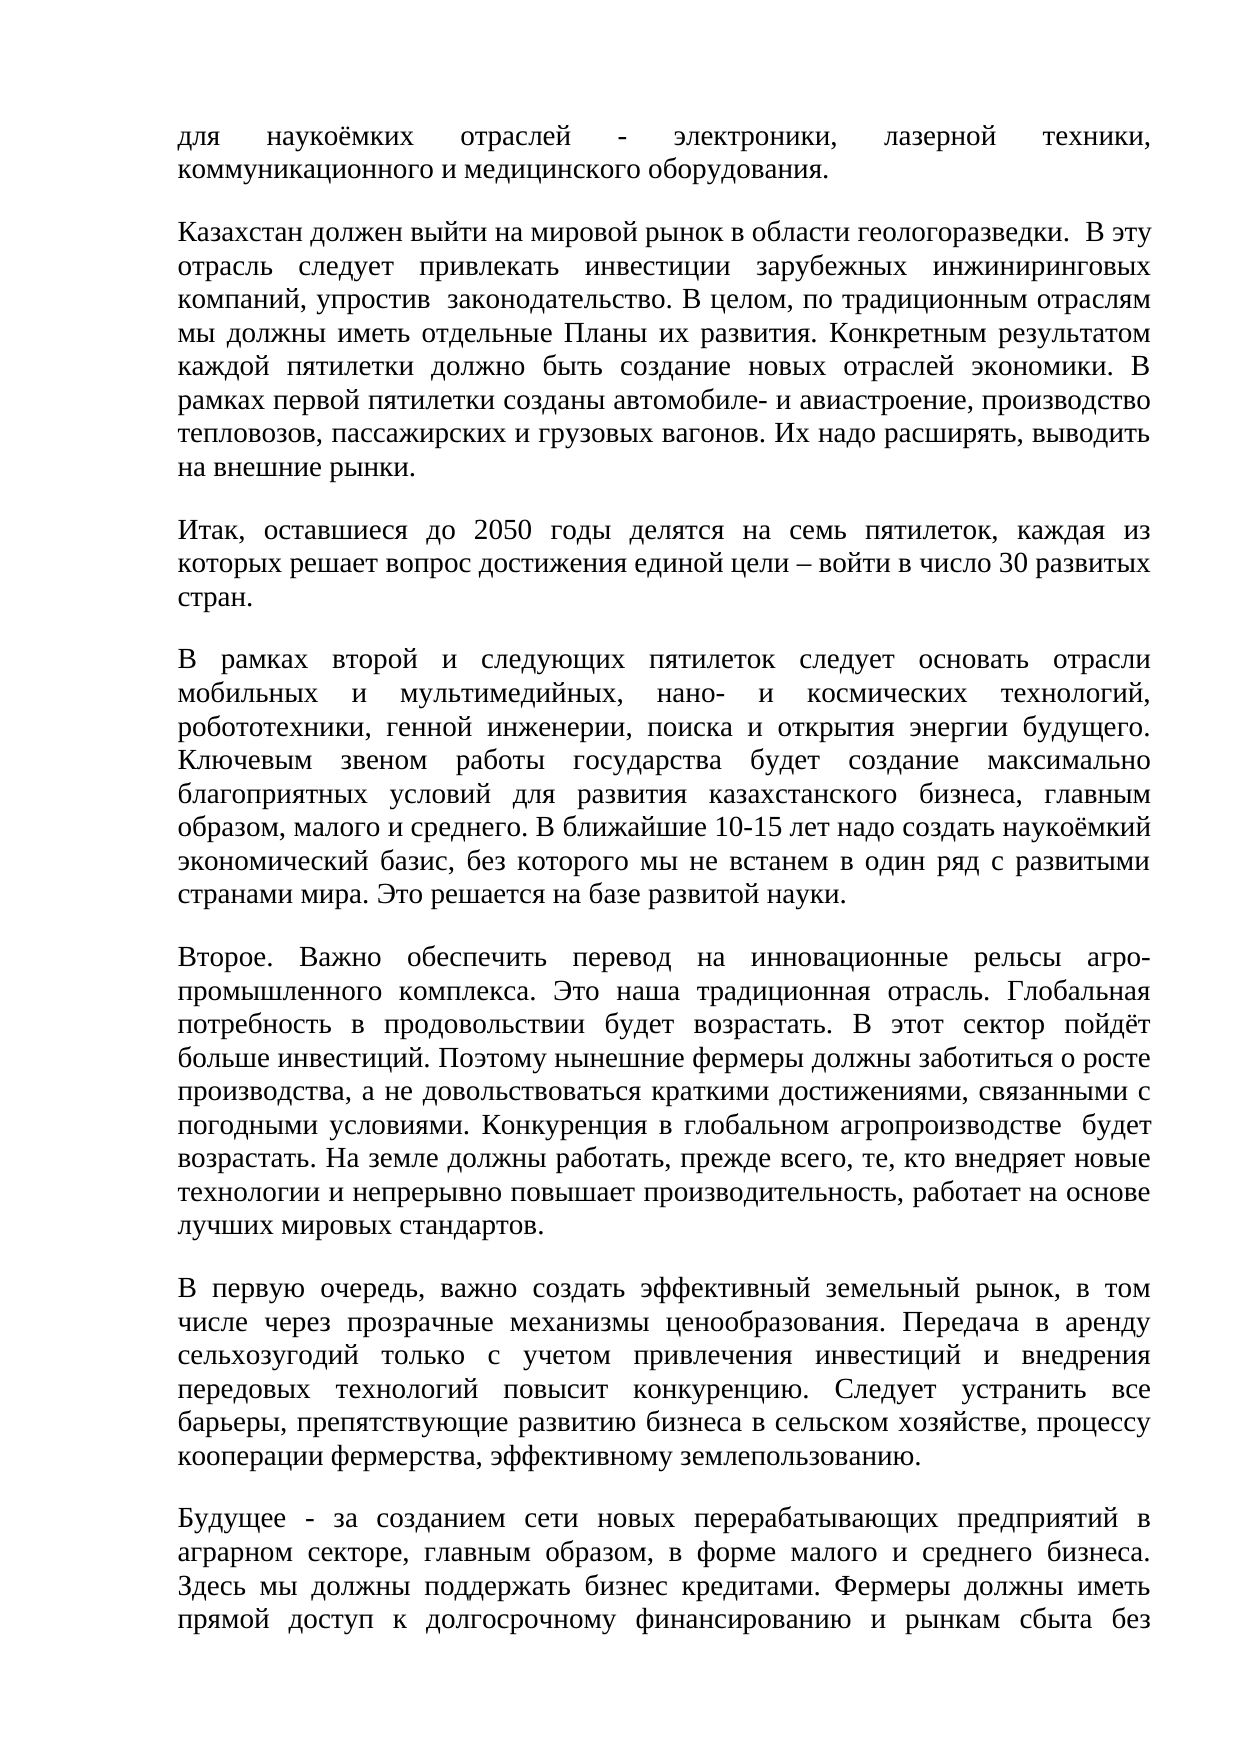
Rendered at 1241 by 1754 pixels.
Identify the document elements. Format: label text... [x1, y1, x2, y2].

text Итак, оставшиеся до 2050 годы делятся на семь пятилеток, каждая из которых решает вопрос достижения единой цели – войти в число 30 развитых стран. [177, 512, 1152, 612]
text В рамках второй и следующих пятилеток следует основать отрасли мобильных и мультимедийных, нано- и космических технологий, робототехники, генной инженерии, поиска и открытия энергии будущего. Ключевым звеном работы государства будет создание максимально благоприятных условий для развития казахстанского бизнеса, главным образом, малого и среднего. В ближайшие 10-15 лет надо создать наукоёмкий экономический базис, без которого мы не встанем в один ряд с развитыми странами мира. Это решается на базе развитой науки. [177, 642, 1152, 910]
text Второе. Важно обеспечить перевод на инновационные рельсы агро-промышленного комплекса. Это наша традиционная отрасль. Глобальная потребность в продовольствии будет возрастать. В этот сектор пойдёт больше инвестиций. Поэтому нынешние фермеры должны заботиться о росте производства, а не довольствоваться краткими достижениями, связанными с погодными условиями. Конкуренция в глобальном агропроизводстве будет возрастать. На земле должны работать, прежде всего, те, кто внедряет новые технологии и непрерывно повышает производительность, работает на основе лучших мировых стандартов. [177, 939, 1152, 1241]
text Казахстан должен выйти на мировой рынок в области геологоразведки. В эту отрасль следует привлекать инвестиции зарубежных инжиниринговых компаний, упростив законодательство. В целом, по традиционным отраслям мы должны иметь отдельные Планы их развития. Конкретным результатом каждой пятилетки должно быть создание новых отраслей экономики. В рамках первой пятилетки созданы автомобиле- и авиастроение, производство тепловозов, пассажирских и грузовых вагонов. Их надо расширять, выводить на внешние рынки. [177, 214, 1152, 483]
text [177, 118, 1152, 185]
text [177, 1501, 1152, 1635]
text В первую очередь, важно создать эффективный земельный рынок, в том числе через прозрачные механизмы ценообразования. Передача в аренду сельхозугодий только с учетом привлечения инвестиций и внедрения передовых технологий повысит конкуренцию. Следует устранить все барьеры, препятствующие развитию бизнеса в сельском хозяйстве, процессу кооперации фермерства, эффективному землепользованию. [177, 1270, 1152, 1471]
